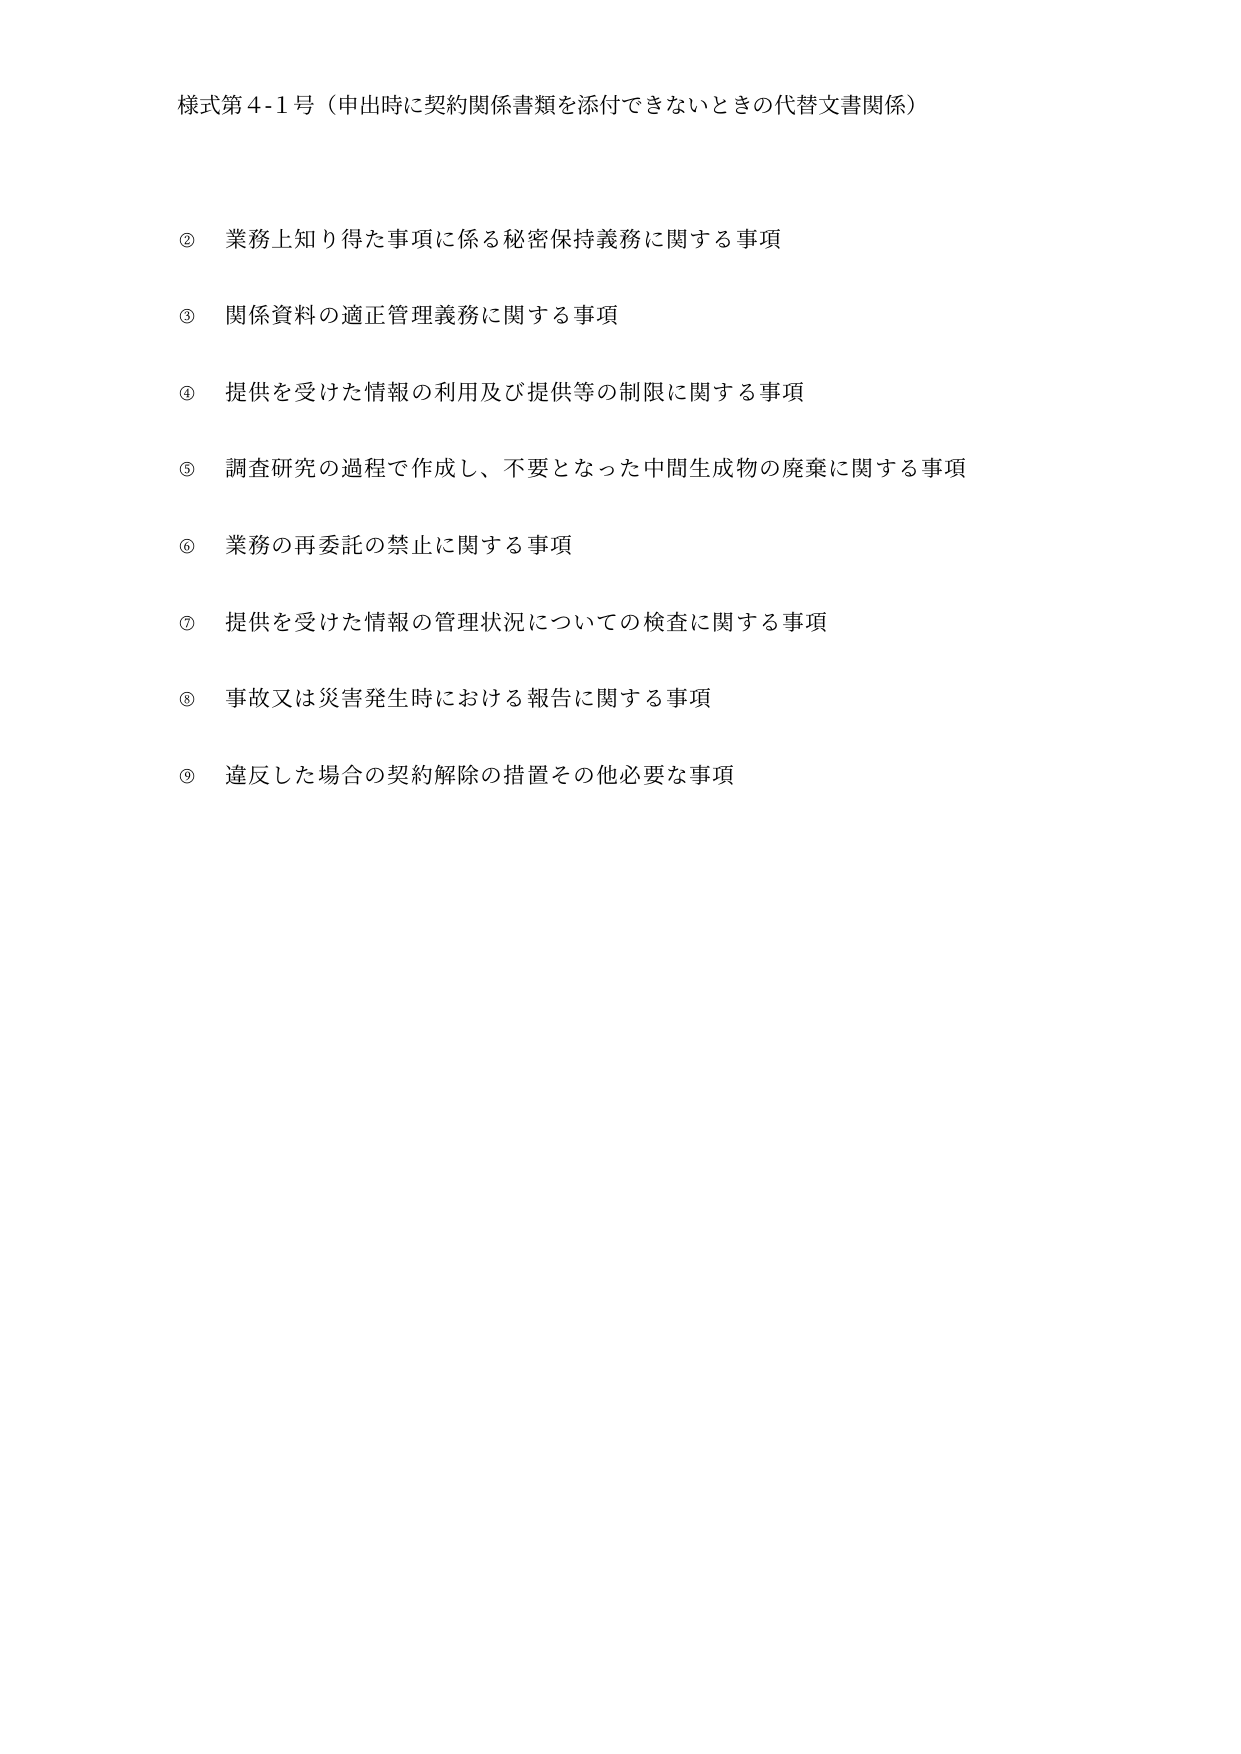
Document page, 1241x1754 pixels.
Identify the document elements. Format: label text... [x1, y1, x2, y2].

list 調査研究の過程で作成し、不要となった中間生成物の廃棄に関する事項 [179, 437, 1061, 498]
list 事故又は災害発生時における報告に関する事項 [179, 667, 1061, 728]
list 関係資料の適正管理義務に関する事項 [179, 284, 1061, 345]
list 違反した場合の契約解除の措置その他必要な事項 [179, 743, 1061, 804]
list 提供を受けた情報の利用及び提供等の制限に関する事項 [179, 361, 1061, 421]
list 業務の再委託の禁止に関する事項 [179, 514, 1061, 574]
list 提供を受けた情報の管理状況についての検査に関する事項 [179, 590, 1061, 651]
list 業務上知り得た事項に係る秘密保持義務に関する事項 [179, 207, 1061, 268]
